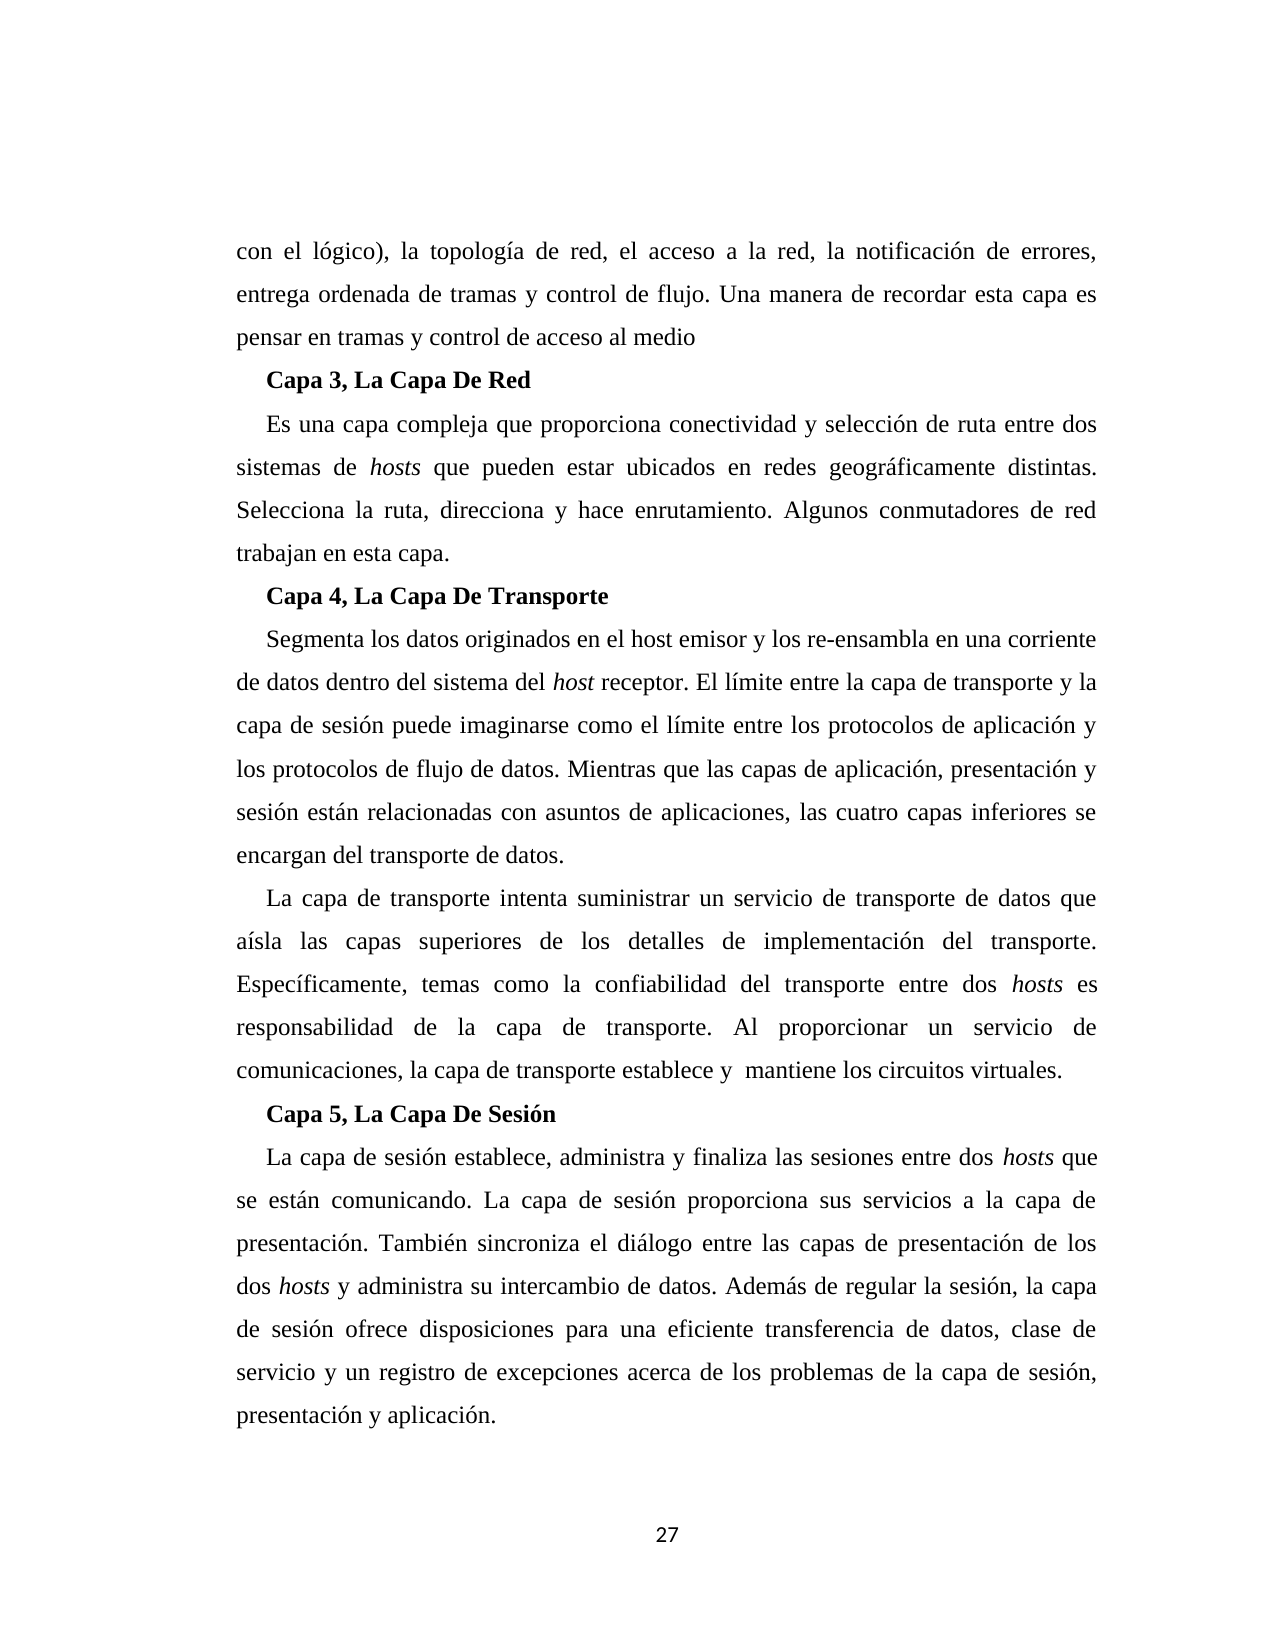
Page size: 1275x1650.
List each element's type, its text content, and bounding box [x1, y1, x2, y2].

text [236, 236, 1098, 351]
text Es una capa compleja que proporciona conectividad y selección de ruta entre dos sistemas de hosts que pueden estar ubicados en redes geográficamente distintas. Selecciona la ruta, direcciona y hace enrutamiento. Algunos conmutadores de red trabajan en esta capa. [236, 409, 1098, 567]
text Capa 3, La Capa De Red [236, 366, 1098, 394]
text La capa de transporte intenta suministrar un servicio de transporte de datos que aísla las capas superiores de los detalles de implementación del transporte. Específicamente, temas como la confiabilidad del transporte entre dos hosts es responsabilidad de la capa de transporte. Al proporcionar un servicio de comunicaciones, la capa de transporte establece y mantiene los circuitos virtuales. [236, 883, 1098, 1084]
text Segmenta los datos originados en el host emisor y los re-ensambla en una corriente de datos dentro del sistema del host receptor. El límite entre la capa de transporte y la capa de sesión puede imaginarse como el límite entre los protocolos de aplicación y los protocolos de flujo de datos. Mientras que las capas de aplicación, presentación y sesión están relacionadas con asuntos de aplicaciones, las cuatro capas inferiores se encargan del transporte de datos. [236, 624, 1098, 869]
text Capa 5, La Capa De Sesión [236, 1099, 1098, 1127]
text Capa 4, La Capa De Transporte [236, 581, 1098, 610]
text La capa de sesión establece, administra y finaliza las sesiones entre dos hosts que se están comunicando. La capa de sesión proporciona sus servicios a la capa de presentación. También sincroniza el diálogo entre las capas de presentación de los dos hosts y administra su intercambio de datos. Además de regular la sesión, la capa de sesión ofrece disposiciones para una eficiente transferencia de datos, clase de servicio y un registro de excepciones acerca de los problemas de la capa de sesión, presentación y aplicación. [236, 1142, 1098, 1429]
